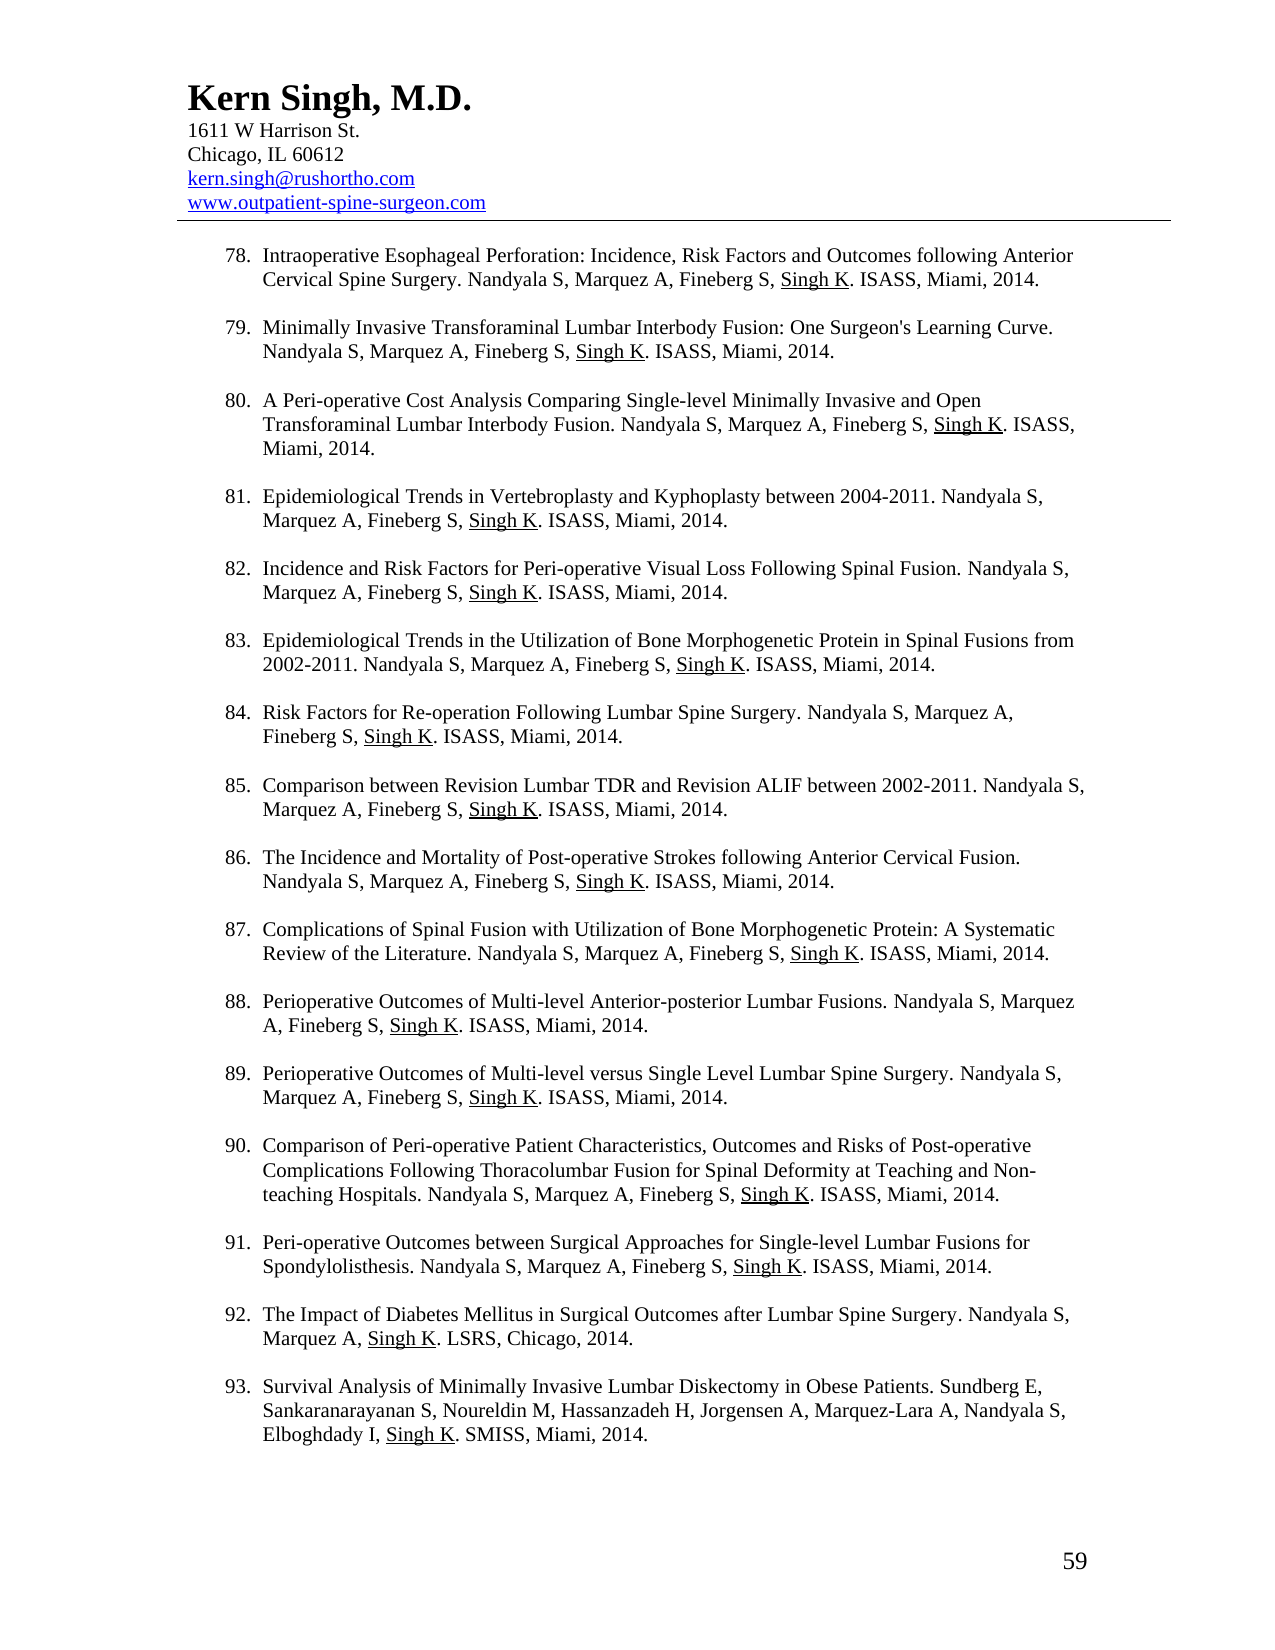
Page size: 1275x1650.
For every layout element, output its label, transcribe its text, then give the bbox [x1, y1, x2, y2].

list Minimally Invasive Transforaminal Lumbar Interbody Fusion: One Surgeon's Learning Curve. Nandyala S, Marquez A, Fineberg S, Singh K. ISASS, Miami, 2014. [225, 315, 1087, 363]
list Risk Factors for Re-operation Following Lumbar Spine Surgery. Nandyala S, Marquez A, Fineberg S, Singh K. ISASS, Miami, 2014. [225, 700, 1087, 748]
list The Incidence and Mortality of Post-operative Strokes following Anterior Cervical Fusion. Nandyala S, Marquez A, Fineberg S, Singh K. ISASS, Miami, 2014. [225, 845, 1087, 893]
list Survival Analysis of Minimally Invasive Lumbar Diskectomy in Obese Patients. Sundberg E, Sankaranarayanan S, Noureldin M, Hassanzadeh H, Jorgensen A, Marquez-Lara A, Nandyala S, Elboghdady I, Singh K. SMISS, Miami, 2014. [225, 1374, 1087, 1446]
list Intraoperative Esophageal Perforation: Incidence, Risk Factors and Outcomes following Anterior Cervical Spine Surgery. Nandyala S, Marquez A, Fineberg S, Singh K. ISASS, Miami, 2014. [225, 243, 1087, 291]
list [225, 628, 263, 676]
list A Peri-operative Cost Analysis Comparing Single-level Minimally Invasive and Open Transforaminal Lumbar Interbody Fusion. Nandyala S, Marquez A, Fineberg S, Singh K. ISASS, Miami, 2014. [225, 387, 1087, 460]
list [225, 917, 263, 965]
list Perioperative Outcomes of Multi-level versus Single Level Lumbar Spine Surgery. Nandyala S, Marquez A, Fineberg S, Singh K. ISASS, Miami, 2014. [225, 1061, 1087, 1109]
list Epidemiological Trends in Vertebroplasty and Kyphoplasty between 2004-2011. Nandyala S, Marquez A, Fineberg S, Singh K. ISASS, Miami, 2014. [225, 484, 1087, 532]
list Perioperative Outcomes of Multi-level Anterior-posterior Lumbar Fusions. Nandyala S, Marquez A, Fineberg S, Singh K. ISASS, Miami, 2014. [225, 989, 1087, 1037]
list Comparison of Peri-operative Patient Characteristics, Outcomes and Risks of Post-operative Complications Following Thoracolumbar Fusion for Spinal Deformity at Teaching and Non-teaching Hospitals. Nandyala S, Marquez A, Fineberg S, Singh K. ISASS, Miami, 2014. [225, 1133, 1087, 1206]
list Comparison between Revision Lumbar TDR and Revision ALIF between 2002-2011. Nandyala S, Marquez A, Fineberg S, Singh K. ISASS, Miami, 2014. [225, 772, 1087, 821]
list Incidence and Risk Factors for Peri-operative Visual Loss Following Spinal Fusion. Nandyala S, Marquez A, Fineberg S, Singh K. ISASS, Miami, 2014. [225, 556, 1087, 604]
list Epidemiological Trends in the Utilization of Bone Morphogenetic Protein in Spinal Fusions from 2002-2011. Nandyala S, Marquez A, Fineberg S, Singh K. ISASS, Miami, 2014. [363, 628, 1087, 676]
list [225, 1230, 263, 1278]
list The Impact of Diabetes Mellitus in Surgical Outcomes after Lumbar Spine Surgery. Nandyala S, Marquez A, Singh K. LSRS, Chicago, 2014. [225, 1302, 1087, 1350]
list Complications of Spinal Fusion with Utilization of Bone Morphogenetic Protein: A Systematic Review of the Literature. Nandyala S, Marquez A, Fineberg S, Singh K. ISASS, Miami, 2014. [477, 917, 1087, 965]
list Peri-operative Outcomes between Surgical Approaches for Single-level Lumbar Fusions for Spondylolisthesis. Nandyala S, Marquez A, Fineberg S, Singh K. ISASS, Miami, 2014. [420, 1254, 992, 1278]
